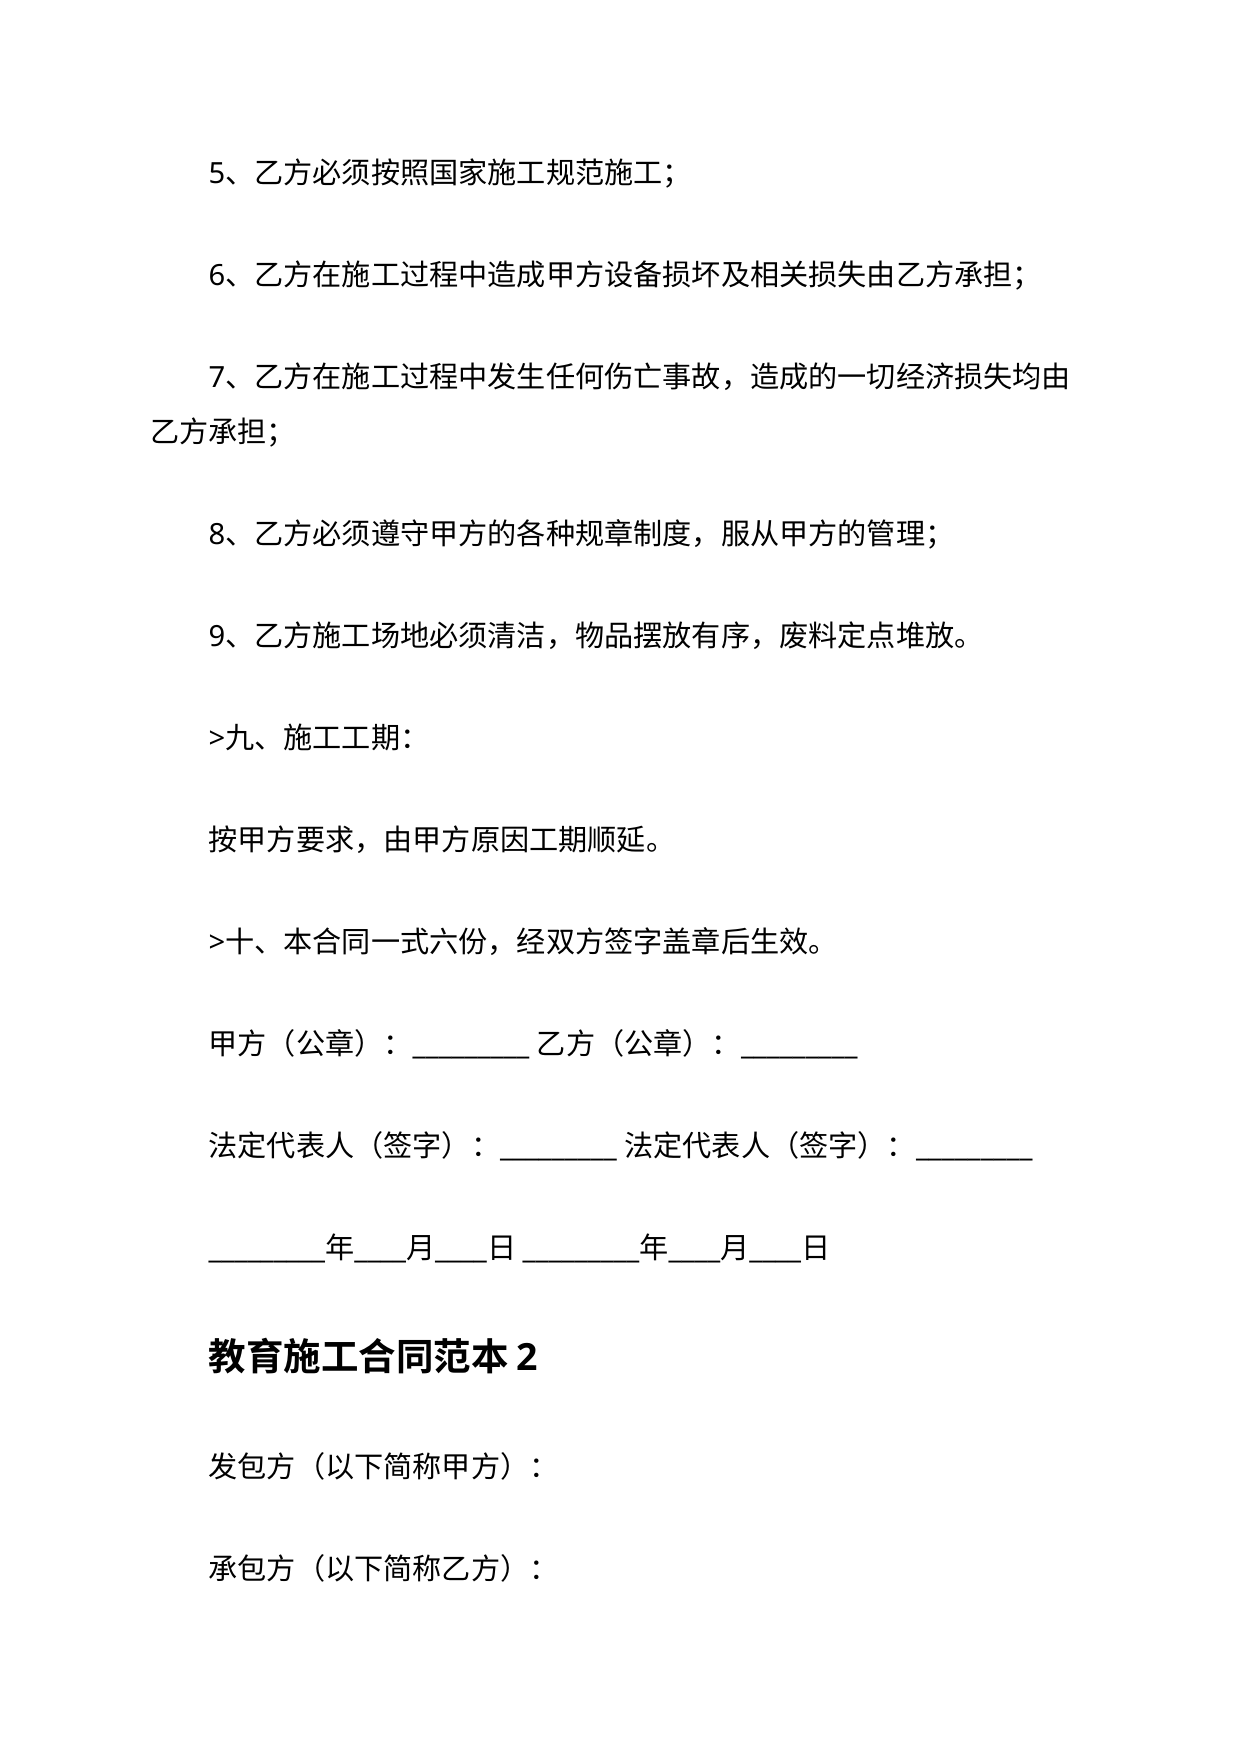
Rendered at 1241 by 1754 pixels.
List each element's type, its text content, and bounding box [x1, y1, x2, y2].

text 发包方（以下简称甲方）： [150, 1444, 1090, 1486]
text 法定代表人（签字）：_________ 法定代表人（签字）：_________ [150, 1122, 1090, 1165]
text 7、乙方在施工过程中发生任何伤亡事故，造成的一切经济损失均由乙方承担； [150, 354, 1090, 451]
text _________年____月____日 _________年____月____日 [150, 1224, 1090, 1267]
text 承包方（以下简称乙方）： [150, 1546, 1090, 1588]
text >十、本合同一式六份，经双方签字盖章后生效。 [150, 918, 1090, 961]
text 8、乙方必须遵守甲方的各种规章制度，服从甲方的管理； [150, 511, 1090, 553]
text 6、乙方在施工过程中造成甲方设备损坏及相关损失由乙方承担； [150, 252, 1090, 294]
text 5、乙方必须按照国家施工规范施工； [150, 150, 1090, 192]
text 9、乙方施工场地必须清洁，物品摆放有序，废料定点堆放。 [150, 613, 1090, 655]
text 教育施工合同范本2 [150, 1326, 1090, 1381]
text 按甲方要求，由甲方原因工期顺延。 [150, 817, 1090, 859]
text 甲方（公章）：_________ 乙方（公章）：_________ [150, 1020, 1090, 1063]
text >九、施工工期： [150, 715, 1090, 757]
